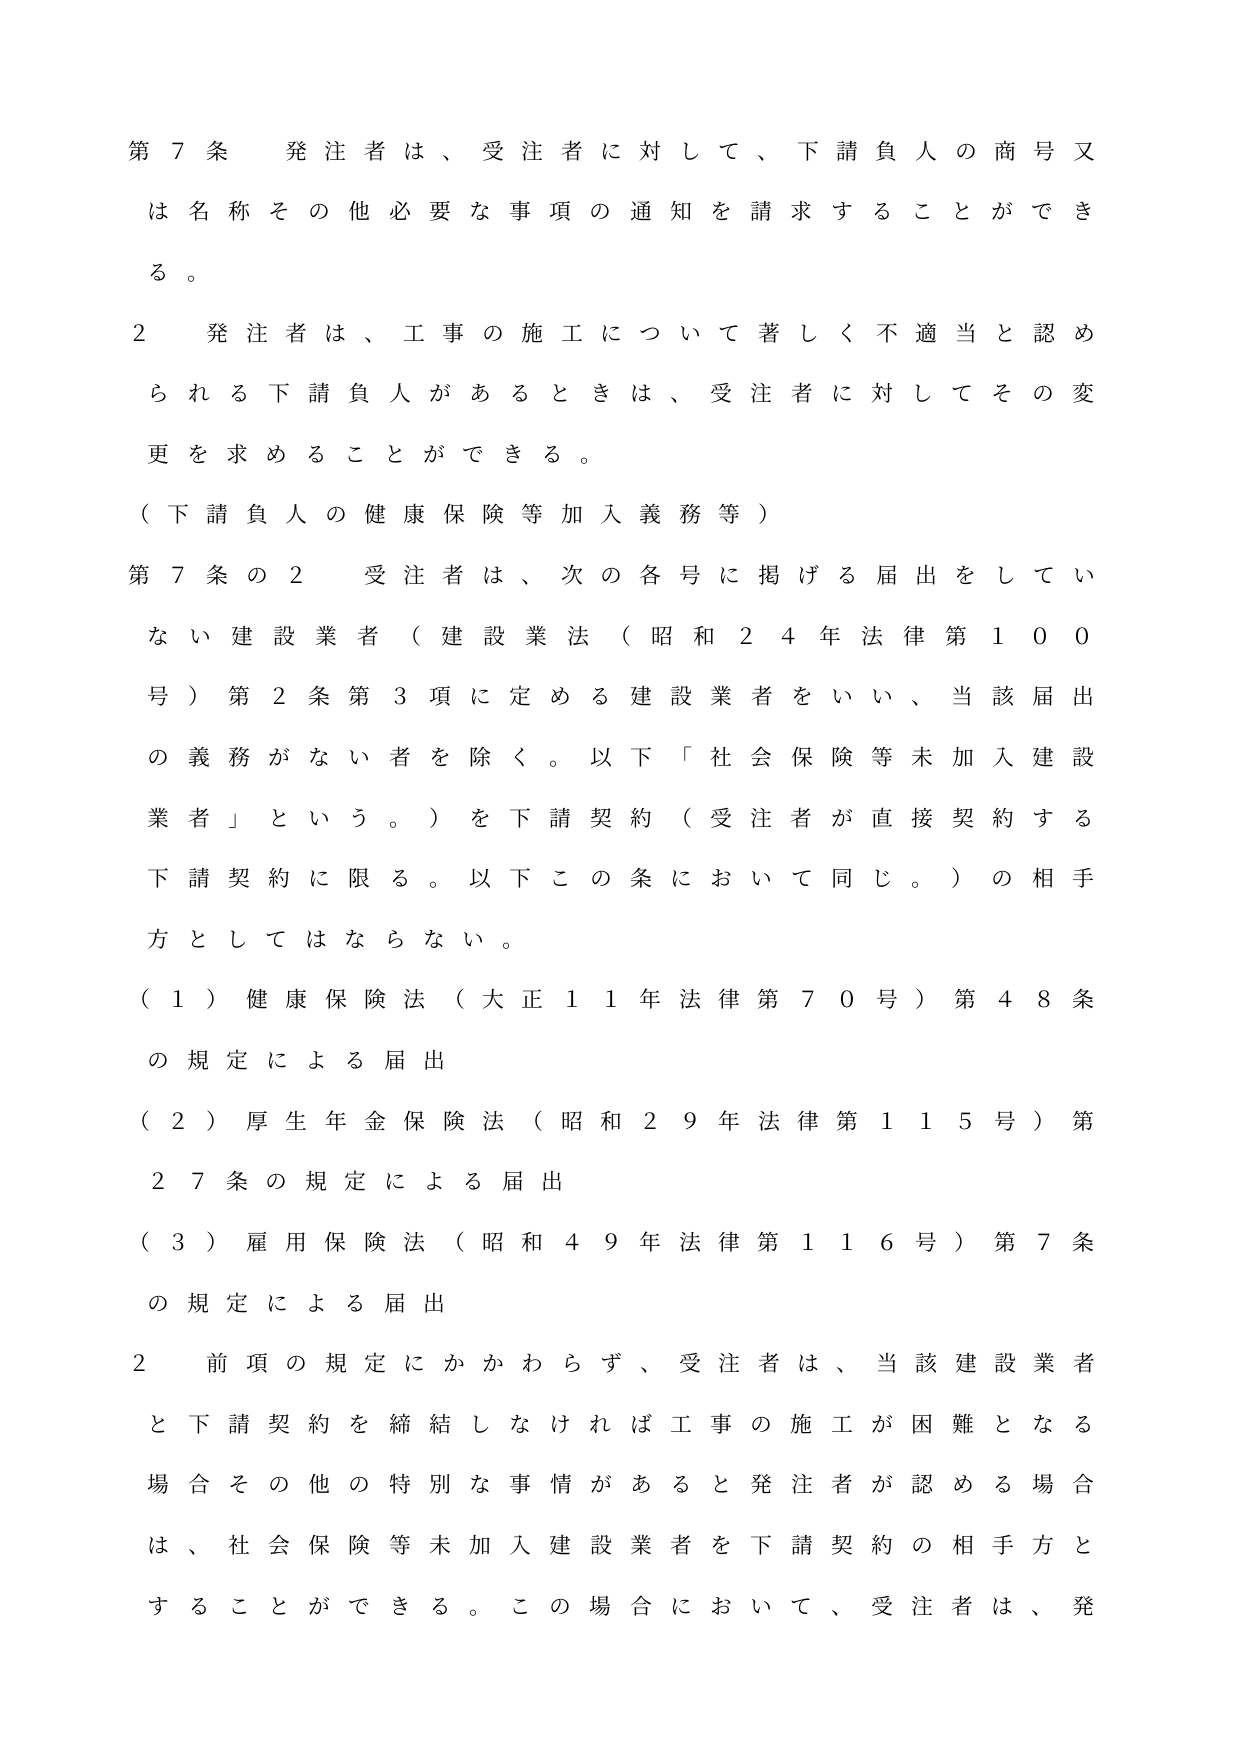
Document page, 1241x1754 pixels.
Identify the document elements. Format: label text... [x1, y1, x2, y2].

text （２）厚生年金保険法（昭和２９年法律第１１５号）第２７条の規定による届出 [128, 1089, 1112, 1211]
text ２ 発注者は、工事の施工について著しく不適当と認められる下請負人があるときは、受注者に対してその変更を求めることができる。 [128, 301, 1112, 483]
text （下請負人の健康保険等加入義務等） [128, 483, 1112, 544]
text 第７条の２ 受注者は、次の各号に掲げる届出をしていない建設業者（建設業法（昭和２４年法律第１００号）第２条第３項に定める建設業者をいい、当該届出の義務がない者を除く。以下「社会保険等未加入建設業者」という。）を下請契約（受注者が直接契約する下請契約に限る。以下この条において同じ。）の相手方としてはならない。 [128, 544, 1112, 968]
text （１）健康保険法（大正１１年法律第７０号）第４８条の規定による届出 [128, 968, 1112, 1089]
text 第７条 発注者は、受注者に対して、下請負人の商号又は名称その他必要な事項の通知を請求することができる。 [128, 119, 1112, 301]
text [128, 1332, 1112, 1635]
text （３）雇用保険法（昭和４９年法律第１１６号）第７条の規定による届出 [128, 1211, 1112, 1332]
